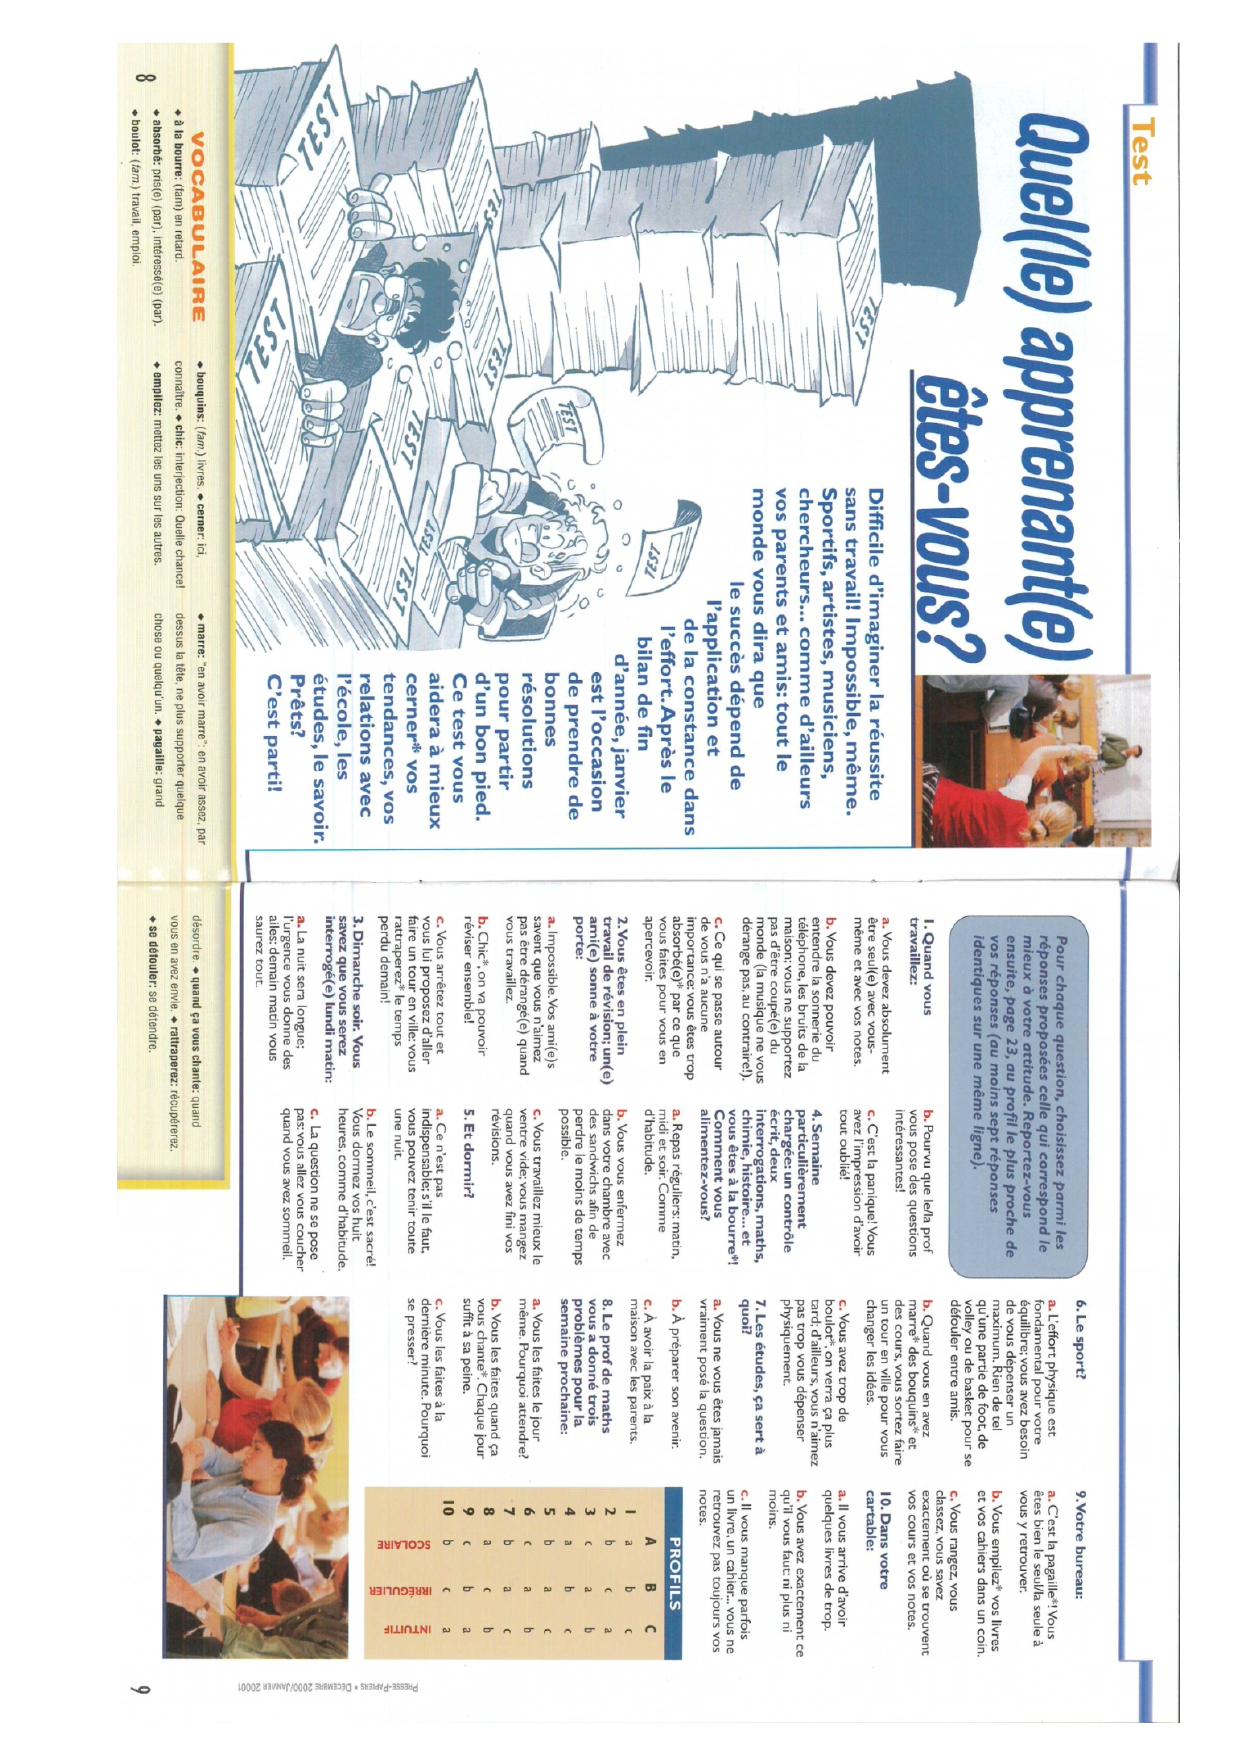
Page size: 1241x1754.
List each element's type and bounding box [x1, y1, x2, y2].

picture [118, 45, 1180, 1721]
